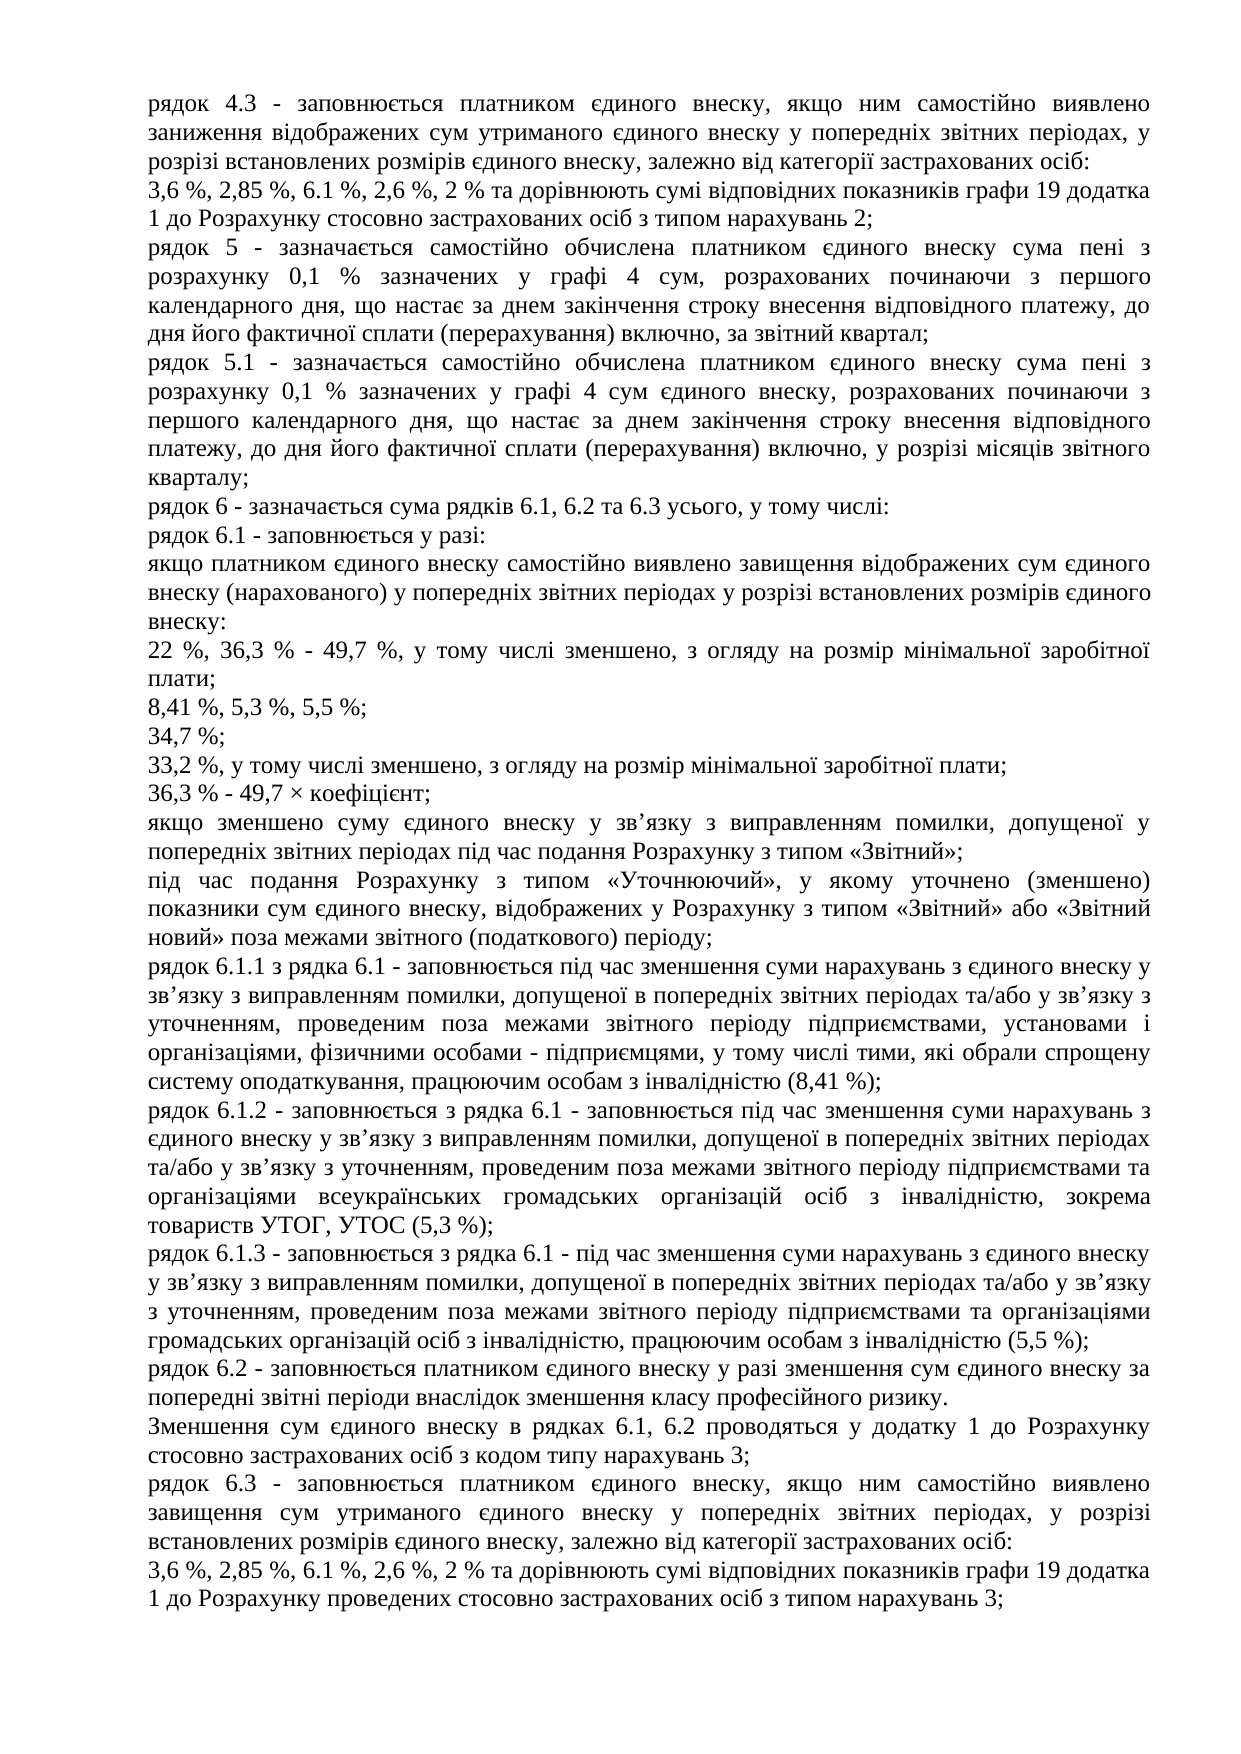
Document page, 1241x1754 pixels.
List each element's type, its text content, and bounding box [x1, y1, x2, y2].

text рядок 4.3 - заповнюється платником єдиного внеску, якщо ним самостійно виявлено заниження відображених сум утриманого єдиного внеску у попередніх звітних періодах, у розрізі встановлених розмірів єдиного внеску, залежно від категорії застрахованих осіб: [148, 88, 1152, 175]
text 36,3 % - 49,7 × коефіцієнт; [148, 778, 1152, 807]
text рядок 6 - зазначається сума рядків 6.1, 6.2 та 6.3 усього, у тому числі: [148, 491, 1152, 520]
text 33,2 %, у тому числі зменшено, з огляду на розмір мінімальної заробітної плати; [148, 750, 1152, 778]
text рядок 5 - зазначається самостійно обчислена платником єдиного внеску сума пені з розрахунку 0,1 % зазначених у графі 4 сум, розрахованих починаючи з першого календарного дня, що настає за днем закінчення строку внесення відповідного платежу, до дня його фактичної сплати (перерахування) включно, за звітний квартал; [148, 232, 1152, 347]
text 8,41 %, 5,3 %, 5,5 %; [148, 692, 1152, 721]
text Зменшення сум єдиного внеску в рядках 6.1, 6.2 проводяться у додатку 1 до Розрахунку стосовно застрахованих осіб з кодом типу нарахувань 3; [148, 1411, 1152, 1468]
text рядок 6.2 - заповнюється платником єдиного внеску у разі зменшення сум єдиного внеску за попередні звітні періоди внаслідок зменшення класу професійного ризику. [148, 1353, 1152, 1411]
text рядок 6.1.1 з рядка 6.1 - заповнюється під час зменшення суми нарахувань з єдиного внеску у зв’язку з виправленням помилки, допущеної в попередніх звітних періодах та/або у зв’язку з уточненням, проведеним поза межами звітного періоду підприємствами, установами і організаціями, фізичними особами - підприємцями, у тому числі тими, які обрали спрощену систему оподаткування, працюючим особам з інвалідністю (8,41 %); [148, 951, 1152, 1095]
text рядок 5.1 - зазначається самостійно обчислена платником єдиного внеску сума пені з розрахунку 0,1 % зазначених у графі 4 сум єдиного внеску, розрахованих починаючи з першого календарного дня, що настає за днем закінчення строку внесення відповідного платежу, до дня його фактичної сплати (перерахування) включно, у розрізі місяців звітного кварталу; [148, 347, 1152, 491]
text 3,6 %, 2,85 %, 6.1 %, 2,6 %, 2 % та дорівнюють сумі відповідних показників графи 19 додатка 1 до Розрахунку стосовно застрахованих осіб з типом нарахувань 2; [148, 175, 1152, 232]
text якщо платником єдиного внеску самостійно виявлено завищення відображених сум єдиного внеску (нарахованого) у попередніх звітних періодах у розрізі встановлених розмірів єдиного внеску: [148, 548, 1152, 635]
text рядок 6.3 - заповнюється платником єдиного внеску, якщо ним самостійно виявлено завищення сум утриманого єдиного внеску у попередніх звітних періодах, у розрізі встановлених розмірів єдиного внеску, залежно від категорії застрахованих осіб: [148, 1468, 1152, 1555]
text 22 %, 36,3 % - 49,7 %, у тому числі зменшено, з огляду на розмір мінімальної заробітної плати; [148, 635, 1152, 692]
text рядок 6.1.2 - заповнюється з рядка 6.1 - заповнюється під час зменшення суми нарахувань з єдиного внеску у зв’язку з виправленням помилки, допущеної в попередніх звітних періодах та/або у зв’язку з уточненням, проведеним поза межами звітного періоду підприємствами та організаціями всеукраїнських громадських організацій осіб з інвалідністю, зокрема товариств УТОГ, УТОС (5,3 %); [148, 1095, 1152, 1238]
text рядок 6.1 - заповнюється у разі: [148, 520, 1152, 548]
text під час подання Розрахунку з типом «Уточнюючий», у якому уточнено (зменшено) показники сум єдиного внеску, відображених у Розрахунку з типом «Звітний» або «Звітний новий» поза межами звітного (податкового) періоду; [148, 865, 1152, 951]
text якщо зменшено суму єдиного внеску у зв’язку з виправленням помилки, допущеної у попередніх звітних періодах під час подання Розрахунку з типом «Звітний»; [148, 807, 1152, 865]
text 34,7 %; [148, 721, 1152, 750]
text 3,6 %, 2,85 %, 6.1 %, 2,6 %, 2 % та дорівнюють сумі відповідних показників графи 19 додатка 1 до Розрахунку проведених стосовно застрахованих осіб з типом нарахувань 3; [148, 1555, 1152, 1612]
text рядок 6.1.3 - заповнюється з рядка 6.1 - під час зменшення суми нарахувань з єдиного внеску у зв’язку з виправленням помилки, допущеної в попередніх звітних періодах та/або у зв’язку з уточненням, проведеним поза межами звітного періоду підприємствами та організаціями громадських організацій осіб з інвалідністю, працюючим особам з інвалідністю (5,5 %); [148, 1238, 1152, 1353]
